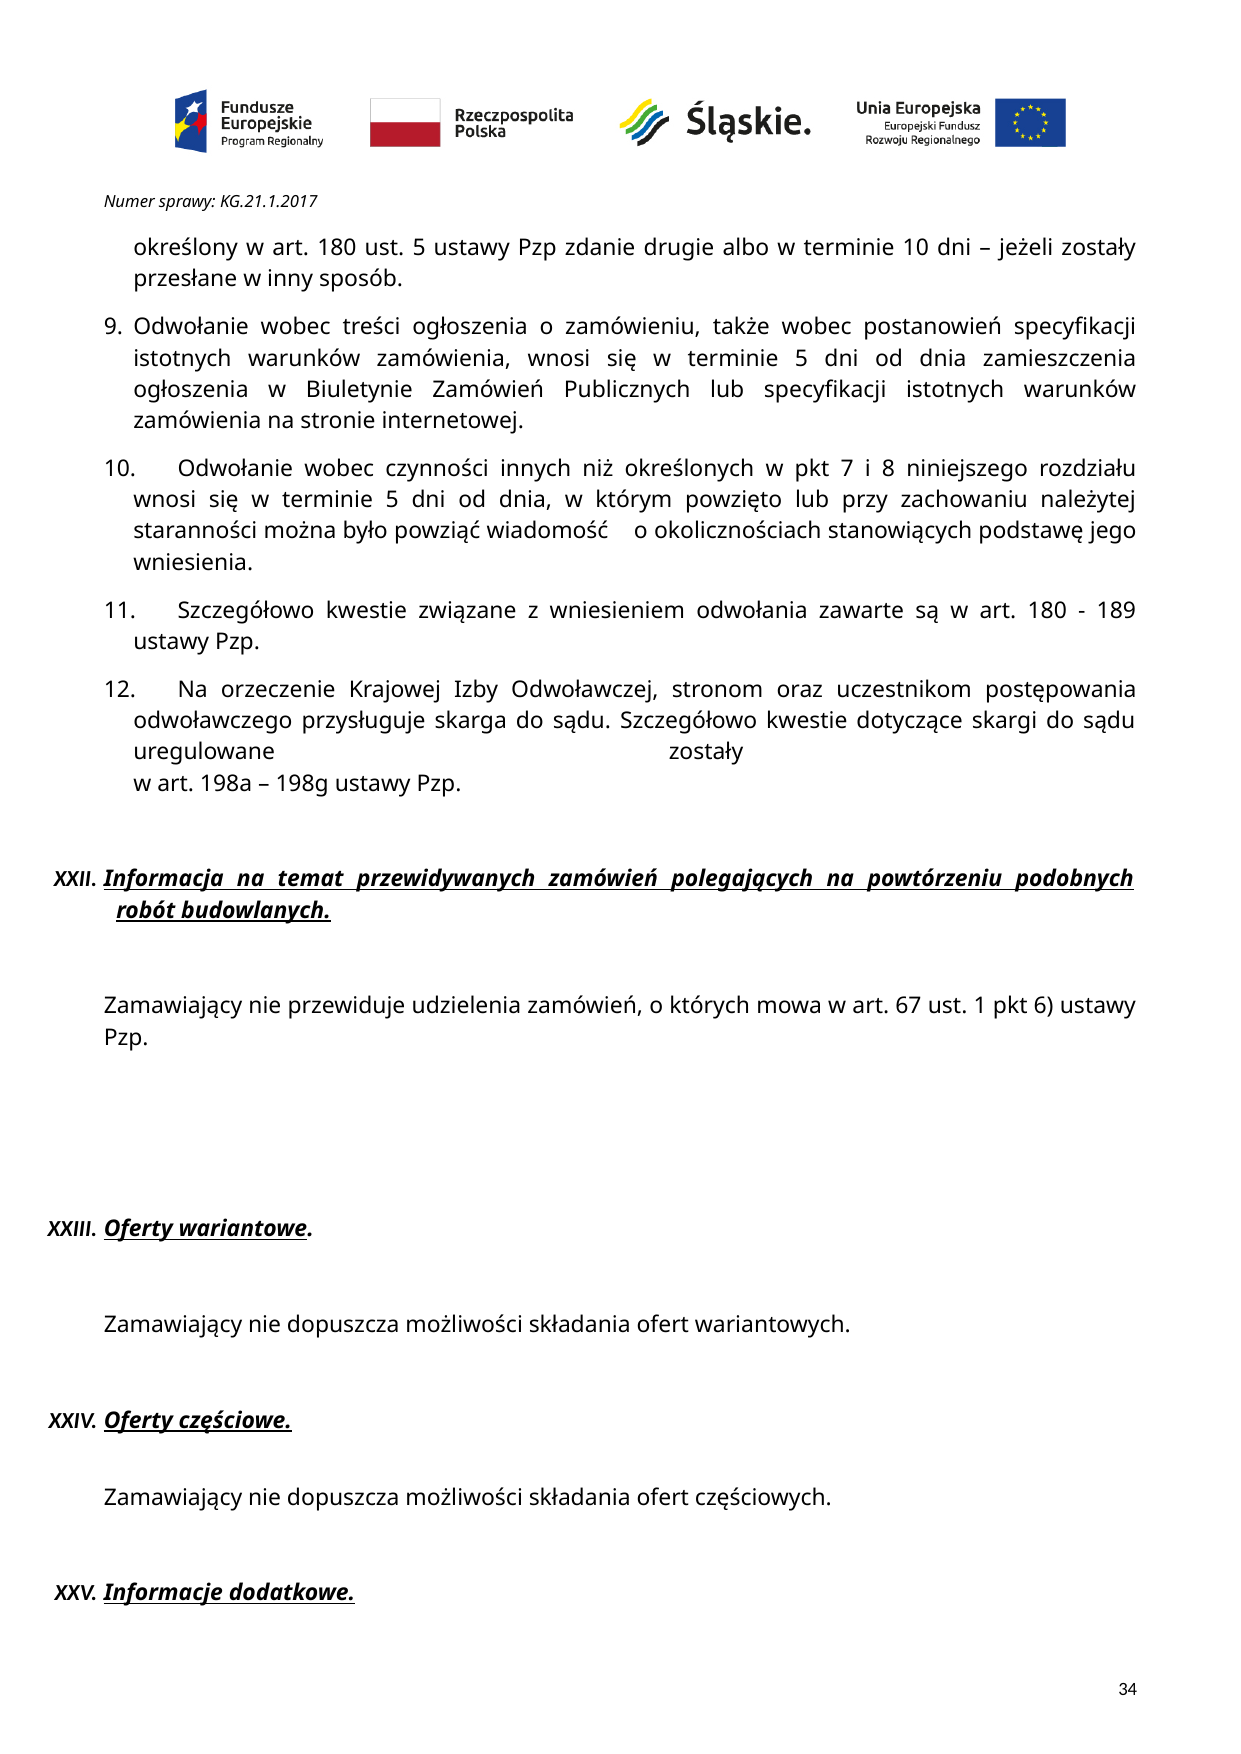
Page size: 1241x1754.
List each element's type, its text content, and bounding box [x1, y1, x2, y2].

picture [159, 73, 1081, 167]
text Zamawiający nie dopuszcza możliwości składania ofert wariantowych. [103, 1308, 1137, 1339]
list Oferty wariantowe. [97, 1212, 1137, 1244]
list Informacja na temat przewidywanych zamówień polegających na powtórzeniu podobnych robót budowlanych. [97, 862, 1137, 925]
list Odwołanie wobec treści ogłoszenia o zamówieniu, także wobec postanowień specyfikacji istotnych warunków zamówienia, wnosi się w terminie 5 dni od dnia zamieszczenia ogłoszenia w Biuletynie Zamówień Publicznych lub specyfikacji istotnych warunków zamówienia na stronie internetowej. [103, 310, 1137, 435]
list Na orzeczenie Krajowej Izby Odwoławczej, stronom oraz uczestnikom postępowania odwoławczego przysługuje skarga do sądu. Szczegółowo kwestie dotyczące skargi do sądu uregulowane zostały w art. 198a – 198g ustawy Pzp. [103, 673, 1137, 798]
text Zamawiający nie dopuszcza możliwości składania ofert częściowych. [103, 1480, 1137, 1512]
list Informacje dodatkowe. [97, 1576, 1137, 1607]
list Szczegółowo kwestie związane z wniesieniem odwołania zawarte są w art. 180 - 189 ustawy Pzp. [103, 594, 1137, 656]
list Odwołanie wobec czynności innych niż określonych w pkt 7 i 8 niniejszego rozdziału wnosi się w terminie 5 dni od dnia, w którym powzięto lub przy zachowaniu należytej staranności można było powziąć wiadomość o okolicznościach stanowiących podstawę jego wniesienia. [103, 452, 1137, 577]
text Zamawiający nie przewiduje udzielenia zamówień, o których mowa w art. 67 ust. 1 pkt 6) ustawy Pzp. [103, 989, 1137, 1052]
list Oferty częściowe. [97, 1404, 1137, 1435]
